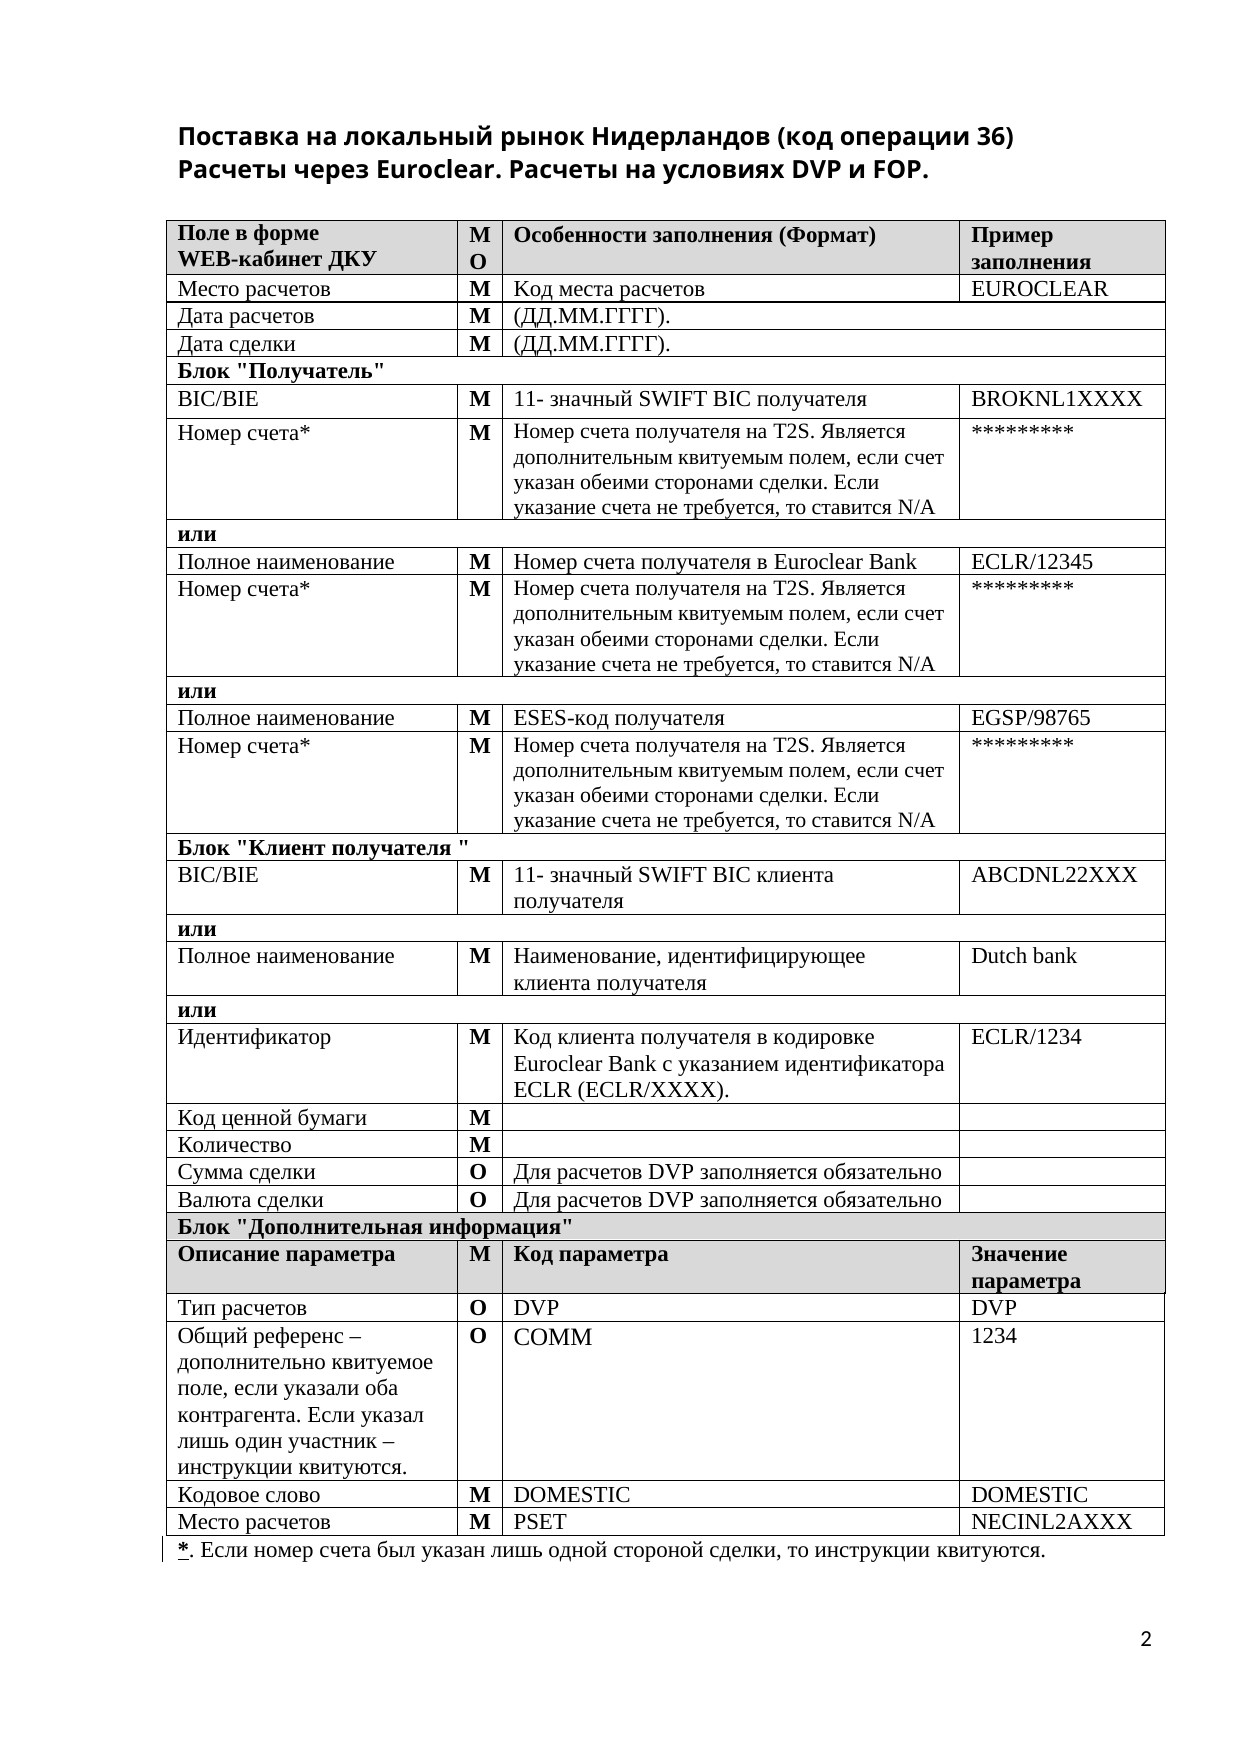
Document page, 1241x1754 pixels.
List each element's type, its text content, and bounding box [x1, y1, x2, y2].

table_cell Кодовое слово [167, 1481, 457, 1507]
table_cell Тип расчетов [167, 1294, 457, 1321]
table_cell или [167, 520, 1165, 547]
table_cell Полное наименование [167, 705, 457, 731]
table_cell PSET [503, 1508, 959, 1534]
table_cell BROKNL1XXXX [960, 385, 1165, 417]
table_cell EUROCLEAR [960, 275, 1165, 301]
table_cell (ДД.ММ.ГГГГ). [503, 303, 1165, 329]
table_cell [960, 1158, 1165, 1185]
table_cell Блок "Дополнительная информация" [167, 1213, 1165, 1239]
table_cell Номер счета получателя на T2S. Является дополнительным квитуемым полем, если счет указан обеими сторонами сделки. Если указание счета не требуется, то ставится N/A [503, 575, 959, 676]
table_cell Полное наименование [167, 548, 457, 574]
table_cell Номер счета* [167, 419, 457, 519]
table_cell [503, 1104, 959, 1130]
table_cell Dutch bank [960, 942, 1165, 995]
table_cell M [458, 330, 502, 356]
table_cell ********* [960, 732, 1165, 833]
table_cell или [167, 677, 1165, 703]
table_cell M [458, 419, 502, 519]
table_cell 11- значный SWIFT BIC клиента получателя [503, 861, 959, 914]
table_cell Валюта сделки [167, 1186, 457, 1212]
table_cell M [458, 303, 502, 329]
table_cell Для расчетов DVP заполняется обязательно [503, 1186, 959, 1212]
table_cell DVP [960, 1294, 1164, 1321]
table_cell Блок "Клиент получателя " [167, 834, 1165, 860]
table_cell Дата сделки [167, 330, 457, 356]
table_cell Номер счета получателя на T2S. Является дополнительным квитуемым полем, если счет указан обеими сторонами сделки. Если указание счета не требуется, то ставится N/A [503, 732, 959, 833]
table_cell Код клиента получателя в кодировке Euroclear Bank с указанием идентификатора ECLR (ECLR/XXXX). [503, 1024, 959, 1102]
table_cell M [458, 1241, 502, 1293]
table_cell M [458, 942, 502, 995]
table_cell (ДД.ММ.ГГГГ). [503, 330, 1165, 356]
table_cell ********* [960, 419, 1165, 519]
table_cell Номер счета* [167, 575, 457, 676]
table_cell или [167, 915, 1165, 941]
table_cell [960, 1186, 1165, 1212]
table_cell M [458, 1508, 502, 1534]
table_header Пример заполнения [960, 221, 1165, 274]
table_cell DVP [503, 1294, 959, 1321]
table_cell Код ценной бумаги [167, 1104, 457, 1130]
table_cell или [167, 996, 1165, 1022]
table_cell Место расчетов [167, 275, 457, 301]
table_cell Номер счета получателя в Euroclear Bank [503, 548, 959, 574]
table_cell Количество [167, 1131, 457, 1157]
text Расчеты через Euroclear. Расчеты на условиях DVP и FOP. [177, 152, 1152, 186]
table_cell 11- значный SWIFT BIC получателя [503, 385, 959, 417]
table_cell ECLR/1234 [960, 1024, 1165, 1102]
table_cell O [458, 1186, 502, 1212]
table_cell М [458, 575, 502, 676]
table_cell M [458, 1131, 502, 1157]
table_cell M [458, 1024, 502, 1102]
table_cell Место расчетов [167, 1508, 457, 1534]
table_cell Идентификатор [167, 1024, 457, 1102]
table_cell M [458, 275, 502, 301]
table_cell M [458, 861, 502, 914]
table_cell M [458, 385, 502, 417]
table_cell ESES-код получателя [503, 705, 959, 731]
table_cell DOMESTIC [960, 1481, 1164, 1507]
table_header Особенности заполнения (Формат) [503, 221, 959, 274]
table_cell Дата расчетов [167, 303, 457, 329]
table_cell Общий референс – дополнительно квитуемое поле, если указали оба контрагента. Если указал лишь один участник – инструкции квитуются. [167, 1322, 457, 1480]
table_cell M [458, 705, 502, 731]
table_cell NECINL2AXXX [960, 1508, 1164, 1534]
table_cell COMM [503, 1322, 959, 1480]
text Поставка на локальный рынок Нидерландов (код операции 36) [177, 118, 1152, 152]
table_cell [960, 1104, 1165, 1130]
table_cell ABCDNL22XXX [960, 861, 1165, 914]
table_cell M [458, 1481, 502, 1507]
table_cell [503, 1131, 959, 1157]
table_header M O [458, 221, 502, 274]
table_cell M [458, 548, 502, 574]
table_cell BIC/BIE [167, 861, 457, 914]
table_cell ********* [960, 575, 1165, 676]
table_cell DOMESTIC [503, 1481, 959, 1507]
table_cell Блок "Получатель" [167, 357, 1165, 384]
table_cell O [458, 1294, 502, 1321]
table_cell Наименование, идентифицирующее клиента получателя [503, 942, 959, 995]
table_cell Значение параметра [960, 1241, 1165, 1293]
table_cell Код параметра [503, 1241, 959, 1293]
table_cell Номер счета* [167, 732, 457, 833]
table_cell Для расчетов DVP заполняется обязательно [503, 1158, 959, 1185]
table_cell BIC/BIE [167, 385, 457, 417]
table_cell EGSP/98765 [960, 705, 1165, 731]
table_cell М [458, 732, 502, 833]
table_cell O [458, 1158, 502, 1185]
table_cell Kод места расчетов [503, 275, 959, 301]
table_cell Номер счета получателя на T2S. Является дополнительным квитуемым полем, если счет указан обеими сторонами сделки. Если указание счета не требуется, то ставится N/A [503, 419, 959, 519]
table_header Поле в форме WEB-кабинет ДКУ [167, 221, 457, 274]
text *. Если номер счета был указан лишь одной стороной сделки, то инструкции квитуются. [177, 1536, 1152, 1562]
table_cell Полное наименование [167, 942, 457, 995]
table_cell Сумма сделки [167, 1158, 457, 1185]
table_cell Описание параметра [167, 1241, 457, 1293]
table_cell ECLR/12345 [960, 548, 1165, 574]
table_cell [960, 1131, 1165, 1157]
table_cell M [458, 1104, 502, 1130]
table_cell O [458, 1322, 502, 1480]
table_cell 1234 [960, 1322, 1164, 1480]
